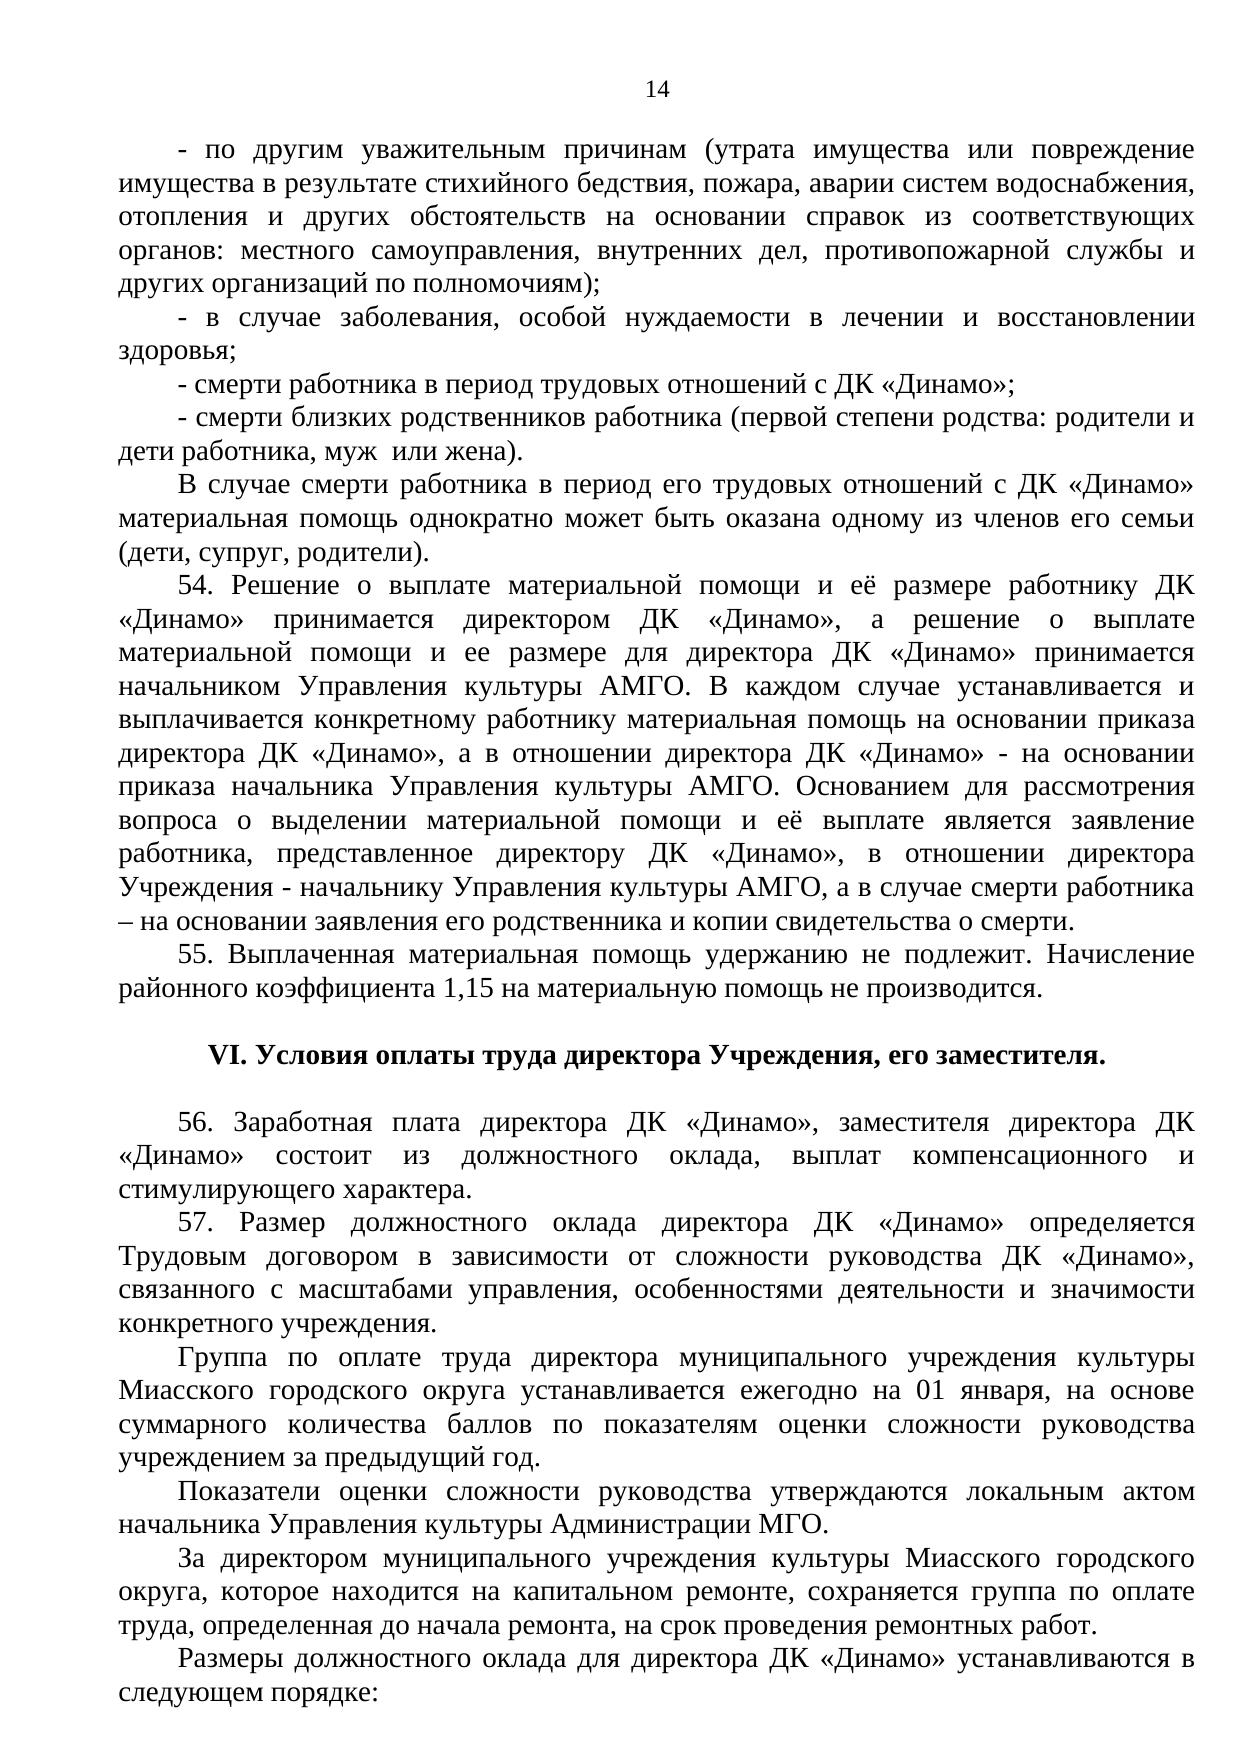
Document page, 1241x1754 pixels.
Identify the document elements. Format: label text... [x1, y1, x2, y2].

text - в случае заболевания, особой нуждаемости в лечении и восстановлении здоровья; [118, 299, 1196, 366]
text - смерти работника в период трудовых отношений с ДК «Динамо»; [118, 366, 1196, 399]
text За директором муниципального учреждения культуры Миасского городского округа, которое находится на капитальном ремонте, сохраняется группа по оплате труда, определенная до начала ремонта, на срок проведения ремонтных работ. [118, 1540, 1196, 1641]
text В случае смерти работника в период его трудовых отношений с ДК «Динамо» материальная помощь однократно может быть оказана одному из членов его семьи (дети, супруг, родители). [118, 467, 1196, 567]
text Показатели оценки сложности руководства утверждаются локальным актом начальника Управления культуры Администрации МГО. [118, 1473, 1196, 1540]
text Группа по оплате труда директора муниципального учреждения культуры Миасского городского округа устанавливается ежегодно на 01 января, на основе суммарного количества баллов по показателям оценки сложности руководства учреждением за предыдущий год. [118, 1339, 1196, 1473]
text - по другим уважительным причинам (утрата имущества или повреждение имущества в результате стихийного бедствия, пожара, аварии систем водоснабжения, отопления и других обстоятельств на основании справок из соответствующих органов: местного самоуправления, внутренних дел, противопожарной службы и других организаций по полномочиям); [118, 131, 1196, 299]
text 57. Размер должностного оклада директора ДК «Динамо» определяется Трудовым договором в зависимости от сложности руководства ДК «Динамо», связанного с масштабами управления, особенностями деятельности и значимости конкретного учреждения. [118, 1204, 1196, 1339]
text 55. Выплаченная материальная помощь удержанию не подлежит. Начисление районного коэффициента 1,15 на материальную помощь не производится. [118, 936, 1196, 1003]
text - смерти близких родственников работника (первой степени родства: родители и дети работника, муж или жена). [118, 399, 1196, 467]
text 56. Заработная плата директора ДК «Динамо», заместителя директора ДК «Динамо» состоит из должностного оклада, выплат компенсационного и стимулирующего характера. [118, 1104, 1196, 1204]
text Размеры должностного оклада для директора ДК «Динамо» устанавливаются в следующем порядке: [118, 1641, 1196, 1708]
text 54. Решение о выплате материальной помощи и её размере работнику ДК «Динамо» принимается директором ДК «Динамо», а решение о выплате материальной помощи и ее размере для директора ДК «Динамо» принимается начальником Управления культуры АМГО. В каждом случае устанавливается и выплачивается конкретному работнику материальная помощь на основании приказа директора ДК «Динамо», а в отношении директора ДК «Динамо» - на основании приказа начальника Управления культуры АМГО. Основанием для рассмотрения вопроса о выделении материальной помощи и её выплате является заявление работника, представленное директору ДК «Динамо», в отношении директора Учреждения - начальнику Управления культуры АМГО, а в случае смерти работника – на основании заявления его родственника и копии свидетельства о смерти. [118, 567, 1196, 936]
text VI. Условия оплаты труда директора Учреждения, его заместителя. [118, 1037, 1196, 1070]
